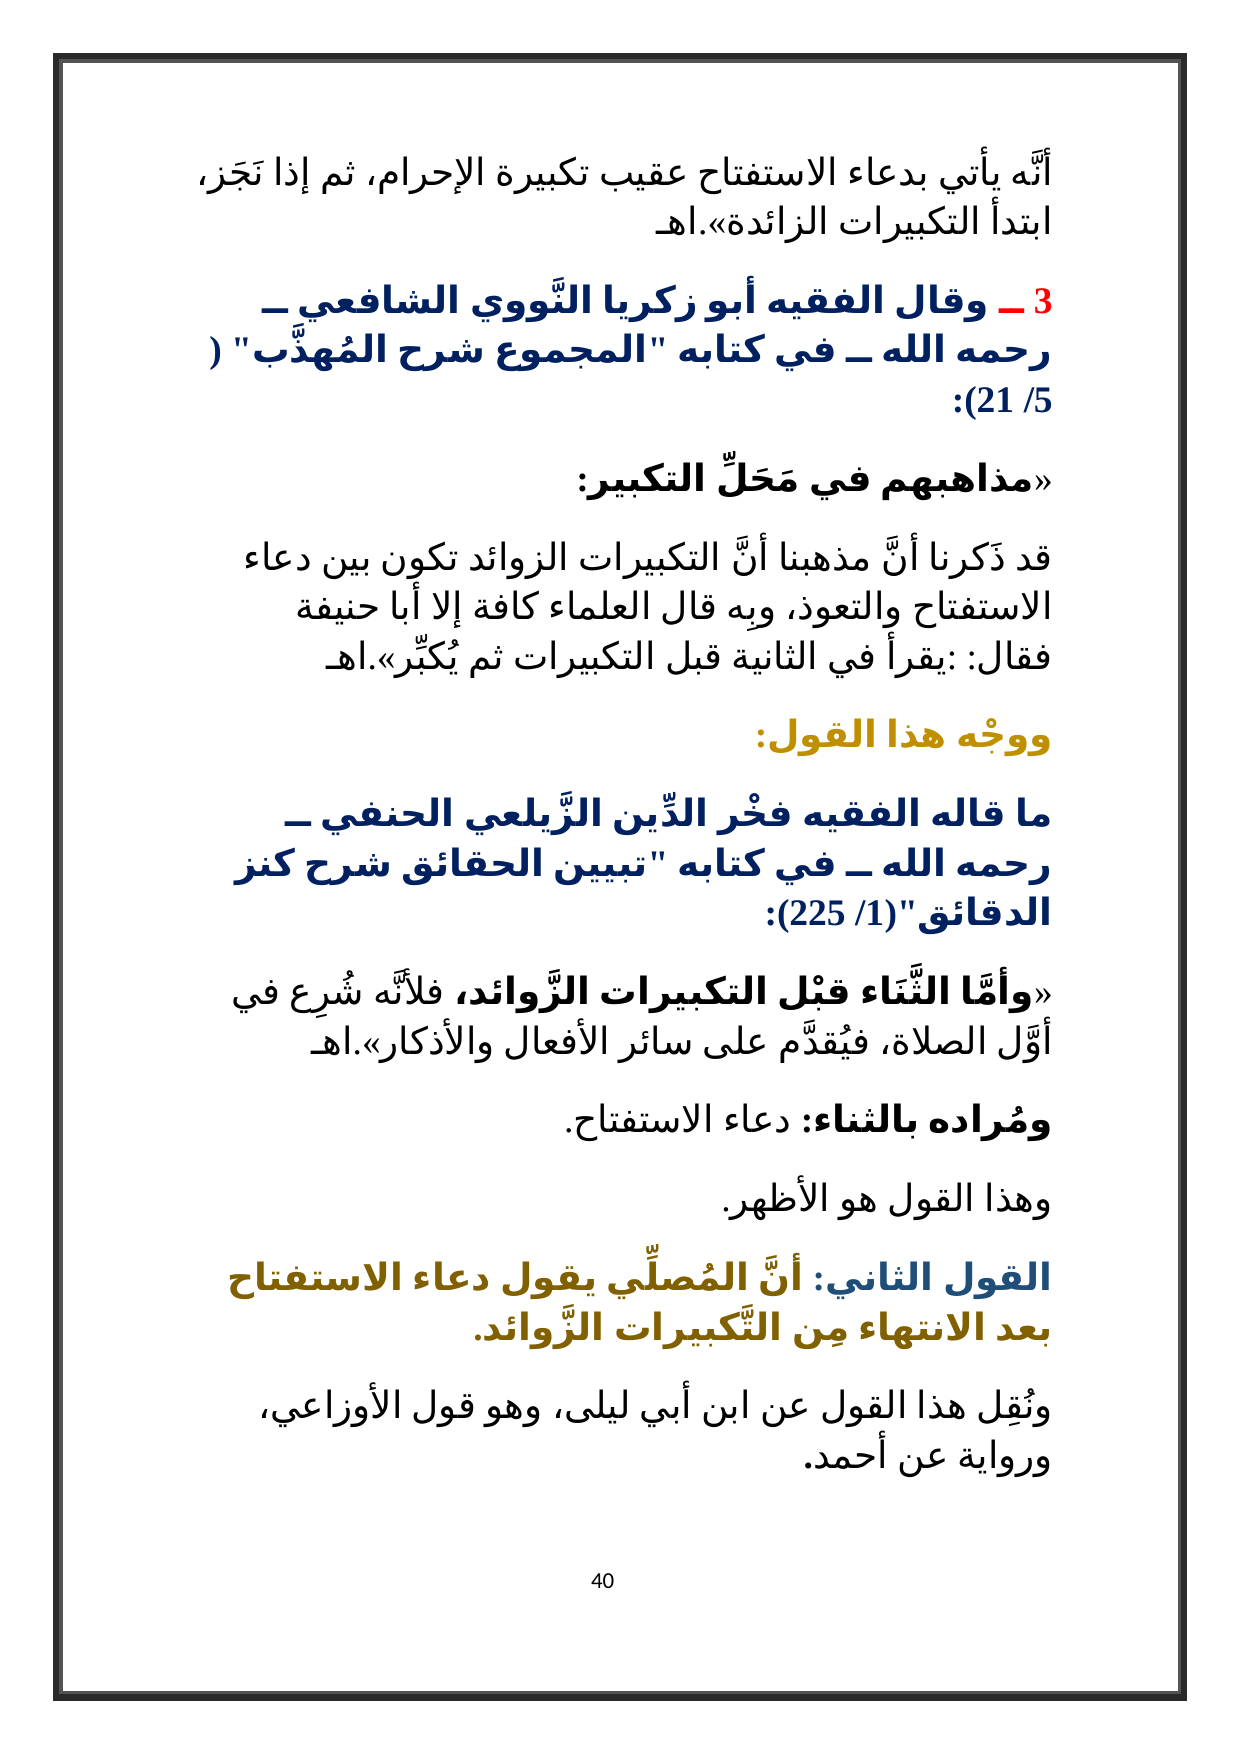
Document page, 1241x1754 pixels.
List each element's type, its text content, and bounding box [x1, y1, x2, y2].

text القول الثاني: أنَّ المُصلِّي يقول دعاء الاستفتاح بعد الانتهاء مِن التَّكبيرات الزَّوائد. [187, 1255, 1053, 1348]
text أنَّه يأتي بدعاء الاستفتاح عقيب تكبيرة الإحرام، ثم إذا نَجَز، ابتدأ التكبيرات الزائدة».اهـ [187, 150, 1053, 243]
text «وأمَّا الثَّنَاء قبْل التكبيرات الزَّوائد، فلأنَّه شُرِع في أوَّل الصلاة، فيُقدَّم على سائر الأفعال والأذكار».اهـ [187, 969, 1053, 1062]
text ومُراده بالثناء: دعاء الاستفتاح. [187, 1098, 1053, 1141]
text ووجْه هذا القول: [187, 713, 1053, 756]
text 3 ــ وقال الفقيه أبو زكريا النَّووي الشافعي ــ رحمه الله ــ في كتابه "المجموع شرح المُهذَّب" (5/ 21): [187, 278, 1053, 421]
text وهذا القول هو الأظهر. [187, 1177, 1053, 1220]
text ما قاله الفقيه فخْر الدِّين الزَّيلعي الحنفي ــ رحمه الله ــ في كتابه "تبيين الحقائق شرح كنز الدقائق"(1/ 225): [187, 792, 1053, 934]
text قد ذَكرنا أنَّ مذهبنا أنَّ التكبيرات الزوائد تكون بين دعاء الاستفتاح والتعوذ، وبِه قال العلماء كافة إلا أبا حنيفة فقال: :يقرأ في الثانية قبل التكبيرات ثم يُكبِّر».اهـ [187, 535, 1053, 677]
text ونُقِل هذا القول عن ابن أبي ليلى، وهو قول الأوزاعي، ورواية عن أحمد. [187, 1384, 1053, 1476]
text «مذاهبهم في مَحَلِّ التكبير: [187, 456, 1053, 499]
